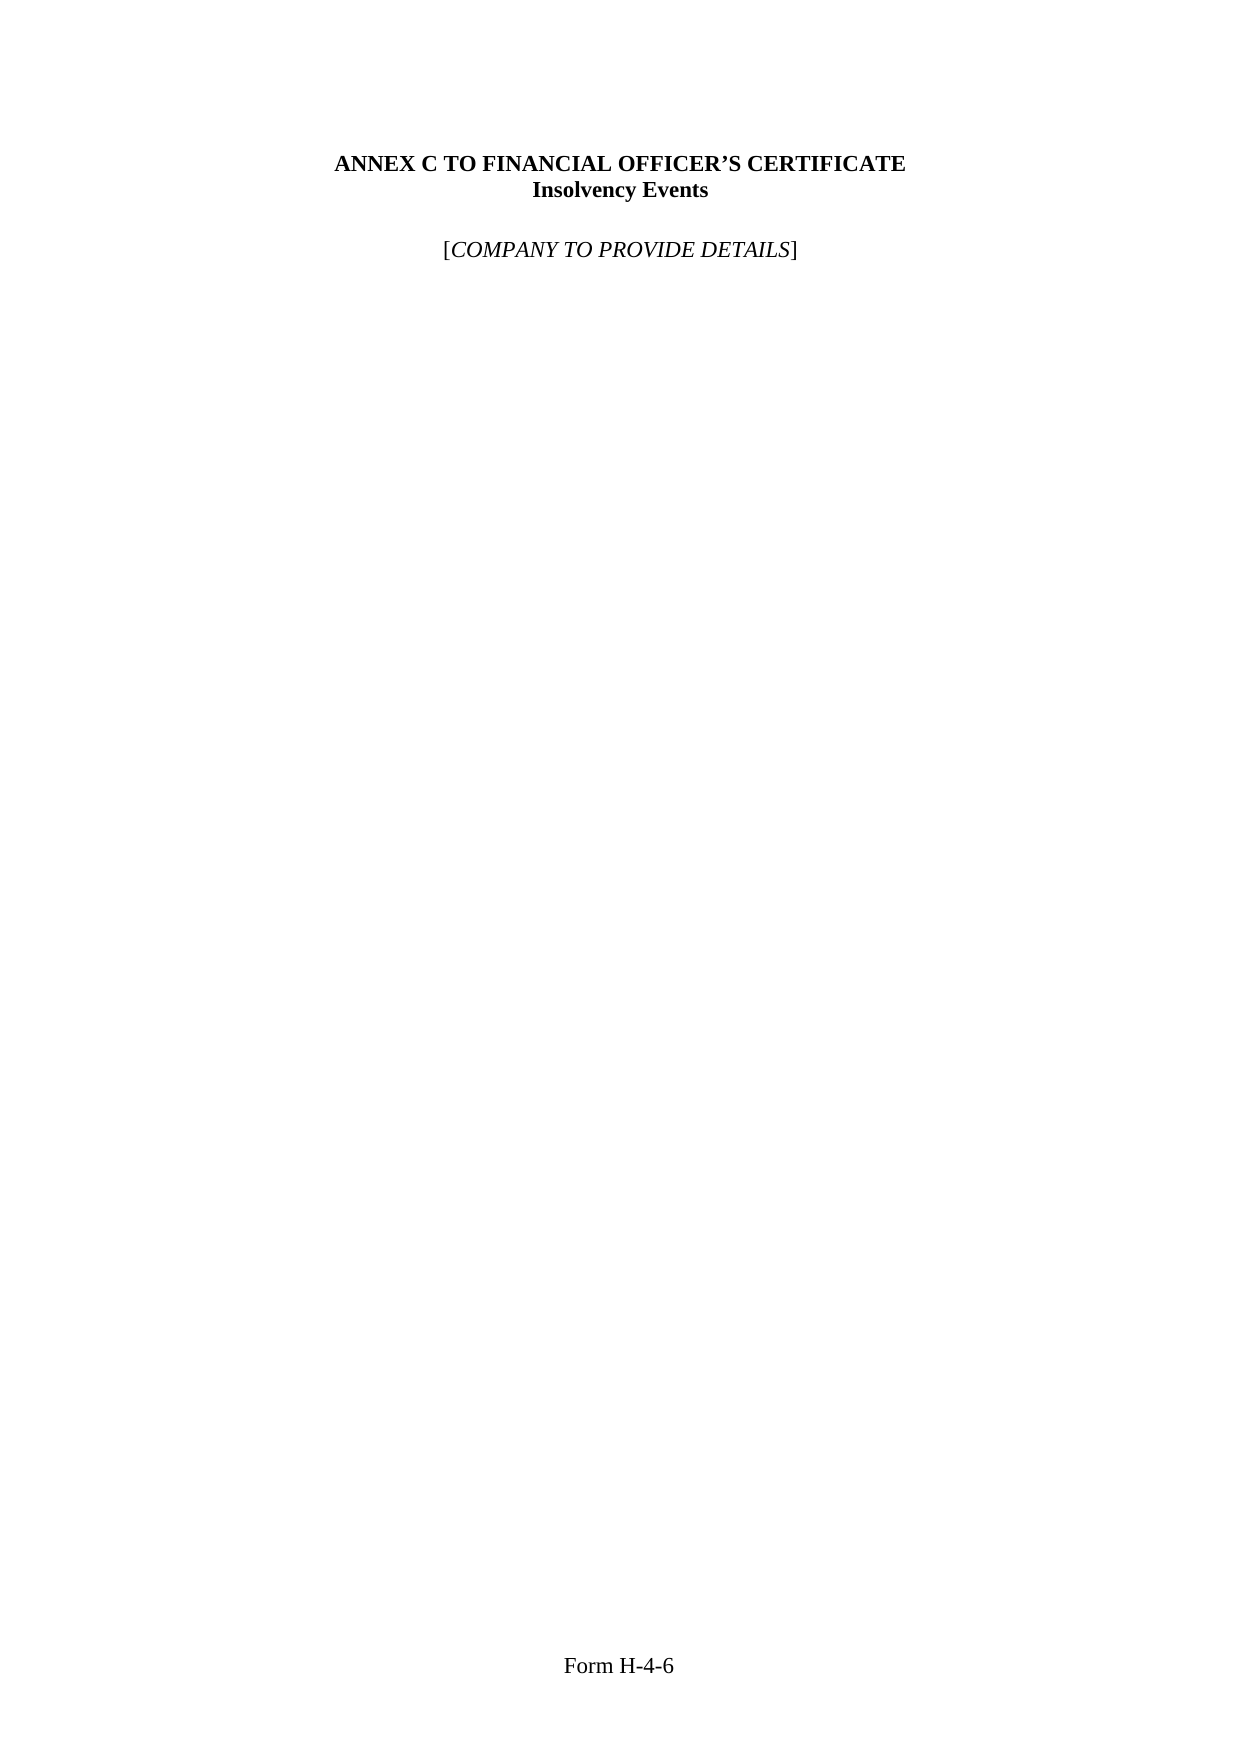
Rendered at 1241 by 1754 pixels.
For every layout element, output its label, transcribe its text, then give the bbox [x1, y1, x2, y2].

text ANNEX C TO FINANCIAL OFFICER’S CERTIFICATE [150, 150, 1090, 176]
text Insolvency Events [150, 176, 1090, 203]
text [COMPANY TO PROVIDE DETAILS] [150, 236, 1090, 262]
